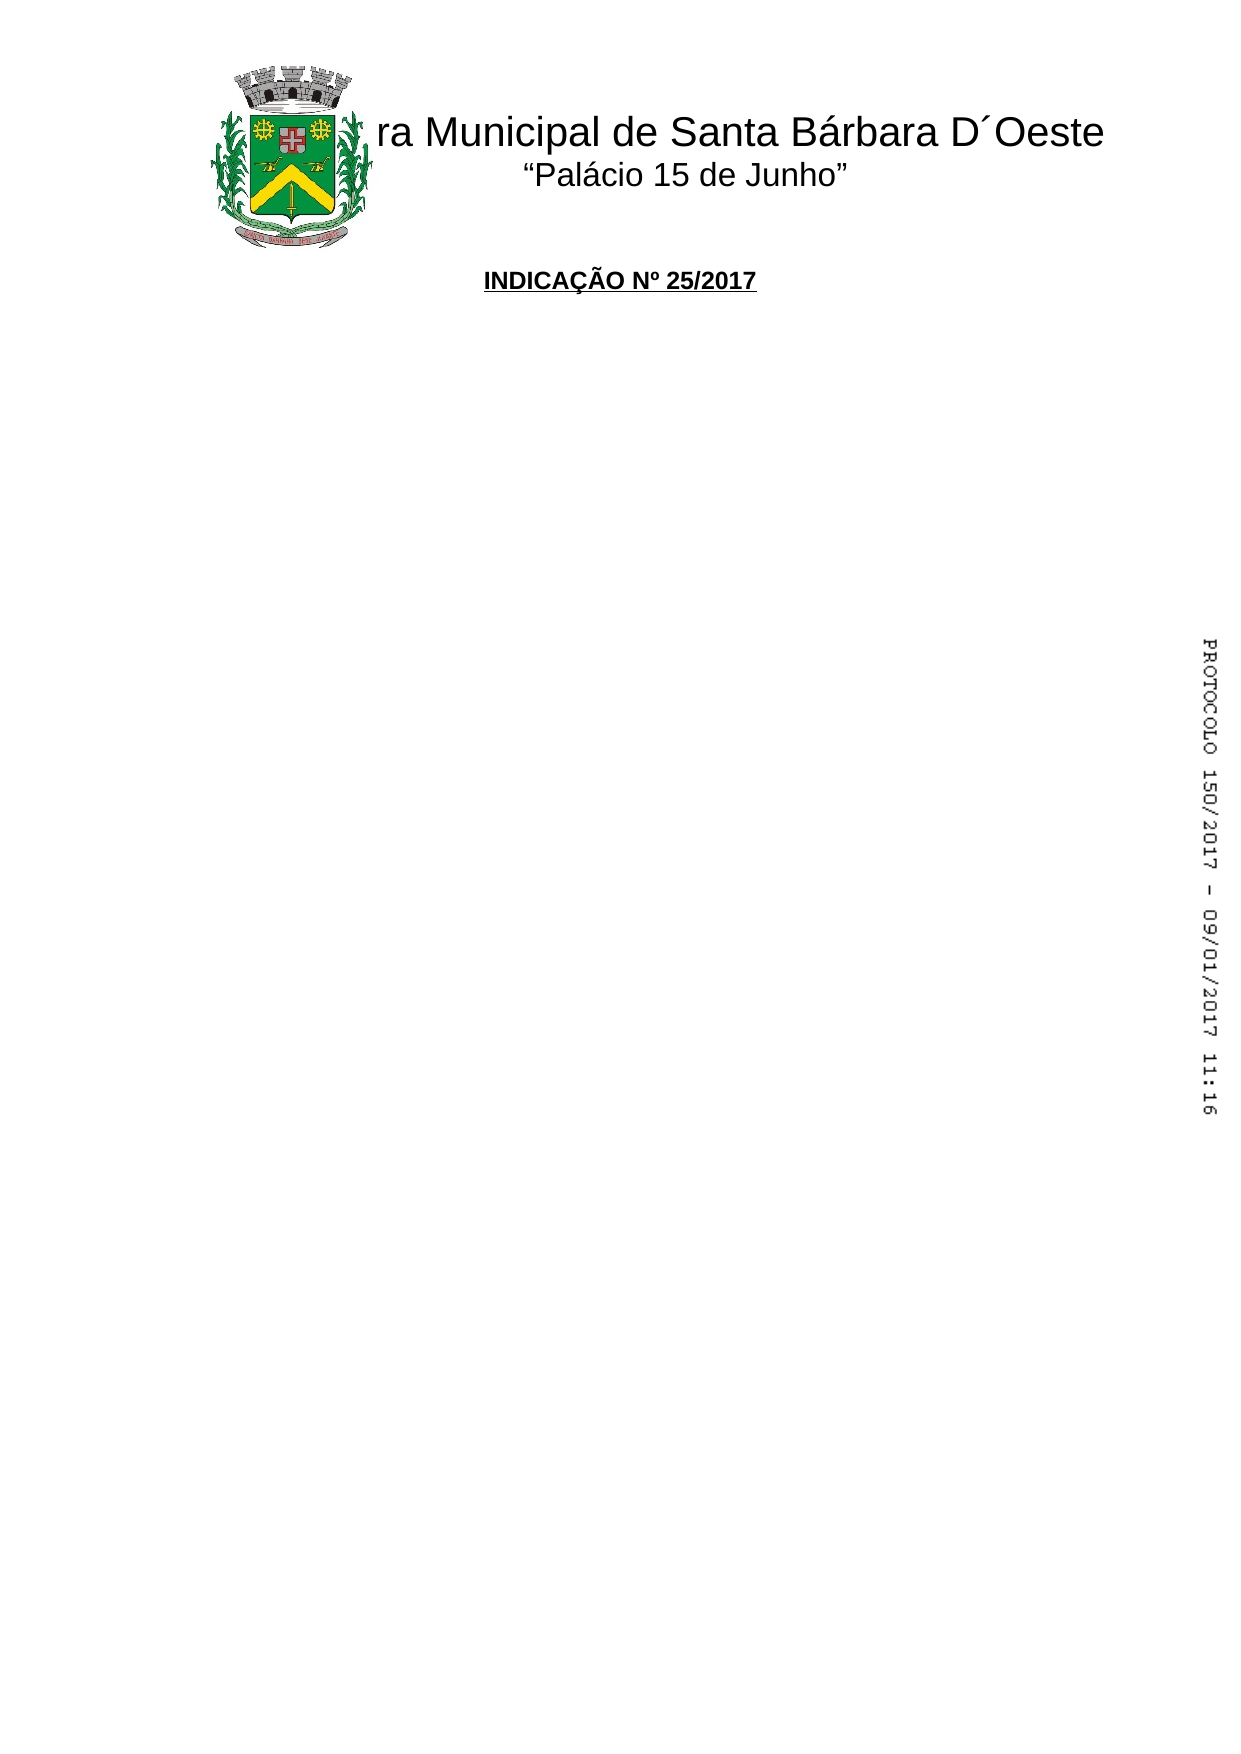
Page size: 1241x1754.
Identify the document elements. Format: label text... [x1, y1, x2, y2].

picture [210, 66, 380, 255]
picture [1177, 635, 1241, 1119]
title INDICAÇÃO Nº 25/2017 [177, 266, 1063, 294]
